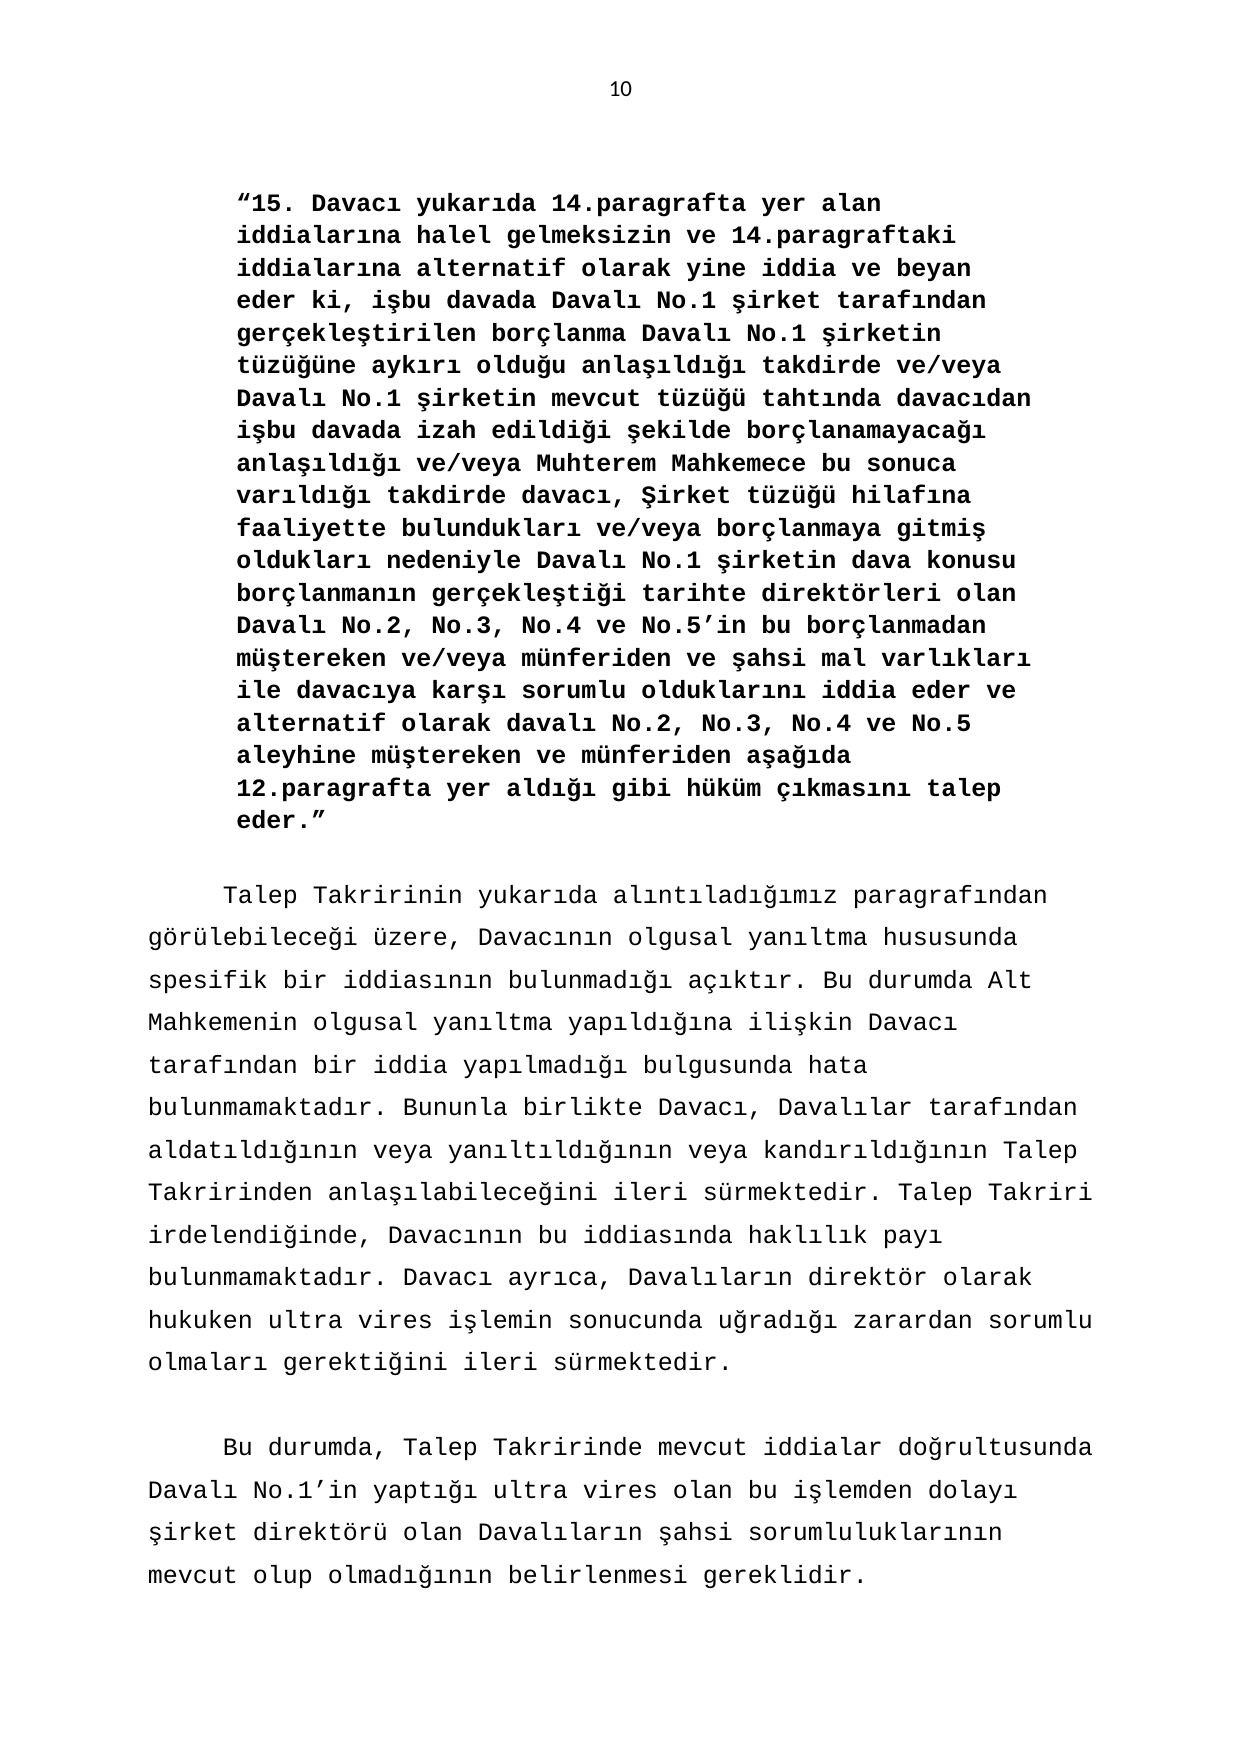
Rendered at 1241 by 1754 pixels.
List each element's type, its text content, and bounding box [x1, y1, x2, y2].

text “15. Davacı yukarıda 14.paragrafta yer alan iddialarına halel gelmeksizin ve 14.paragraftaki iddialarına alternatif olarak yine iddia ve beyan eder ki, işbu davada Davalı No.1 şirket tarafından gerçekleştirilen borçlanma Davalı No.1 şirketin tüzüğüne aykırı olduğu anlaşıldığı takdirde ve/veya Davalı No.1 şirketin mevcut tüzüğü tahtında davacıdan işbu davada izah edildiği şekilde borçlanamayacağı anlaşıldığı ve/veya Muhterem Mahkemece bu sonuca varıldığı takdirde davacı, Şirket tüzüğü hilafına faaliyette bulundukları ve/veya borçlanmaya gitmiş oldukları nedeniyle Davalı No.1 şirketin dava konusu borçlanmanın gerçekleştiği tarihte direktörleri olan Davalı No.2, No.3, No.4 ve No.5’in bu borçlanmadan müştereken ve/veya münferiden ve şahsi mal varlıkları ile davacıya karşı sorumlu olduklarını iddia eder ve alternatif olarak davalı No.2, No.3, No.4 ve No.5 aleyhine müştereken ve münferiden aşağıda 12.paragrafta yer aldığı gibi hüküm çıkmasını talep eder.” [236, 190, 1033, 836]
text Talep Takririnin yukarıda alıntıladığımız paragrafından görülebileceği üzere, Davacının olgusal yanıltma hususunda spesifik bir iddiasının bulunmadığı açıktır. Bu durumda Alt Mahkemenin olgusal yanıltma yapıldığına ilişkin Davacı tarafından bir iddia yapılmadığı bulgusunda hata bulunmamaktadır. Bununla birlikte Davacı, Davalılar tarafından aldatıldığının veya yanıltıldığının veya kandırıldığının Talep Takririnden anlaşılabileceğini ileri sürmektedir. Talep Takriri irdelendiğinde, Davacının bu iddiasında haklılık payı bulunmamaktadır. Davacı ayrıca, Davalıların direktör olarak hukuken ultra vires işlemin sonucunda uğradığı zarardan sorumlu olmaları gerektiğini ileri sürmektedir. [148, 882, 1093, 1378]
text Bu durumda, Talep Takririnde mevcut iddialar doğrultusunda Davalı No.1’in yaptığı ultra vires olan bu işlemden dolayı şirket direktörü olan Davalıların şahsi sorumluluklarının mevcut olup olmadığının belirlenmesi gereklidir. [148, 1435, 1093, 1591]
